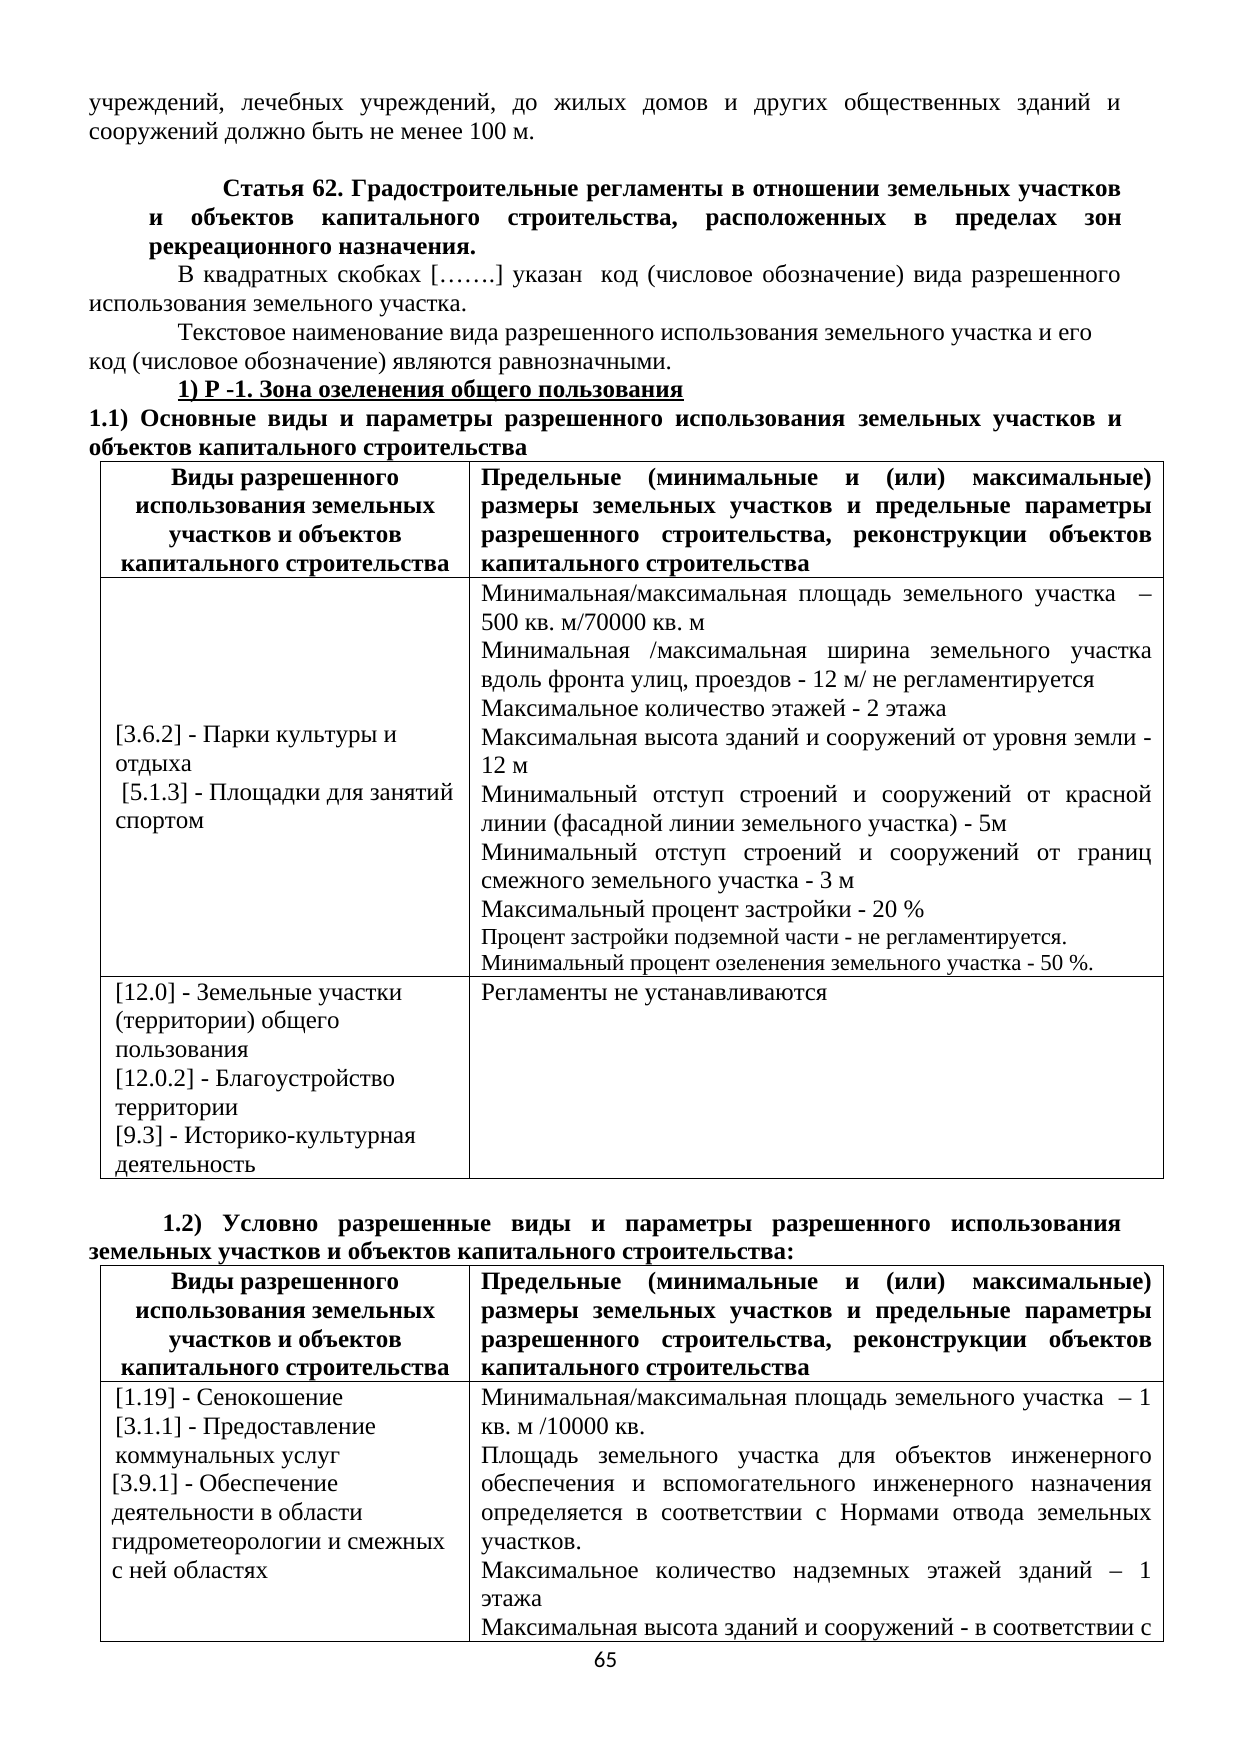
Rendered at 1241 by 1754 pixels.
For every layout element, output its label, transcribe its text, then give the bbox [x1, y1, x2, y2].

text Текстовое наименование вида разрешенного использования земельного участка и его код (числовое обозначение) являются равнозначными. [89, 317, 1122, 374]
table_header Виды разрешенного использования земельных участков и объектов капитального строительства [101, 462, 469, 577]
table_header Предельные (минимальные и (или) максимальные) размеры земельных участков и предельные параметры разрешенного строительства, реконструкции объектов капитального строительства [470, 1266, 1163, 1381]
table_cell Минимальная/максимальная площадь земельного участка – 500 кв. м/70000 кв. м Минимальная /максимальная ширина земельного участка вдоль фронта улиц, проездов - 12 м/ не регламентируется Максимальное количество этажей - 2 этажа Максимальная высота зданий и сооружений от уровня земли - 12 м Минимальный отступ строений и сооружений от красной линии (фасадной линии земельного участка) - 5м Минимальный отступ строений и сооружений от границ смежного земельного участка - 3 м Максимальный процент застройки - 20 % Процент застройки подземной части - не регламентируется. Минимальный процент озеленения земельного участка - 50 %. [470, 578, 1163, 976]
table_cell [3.6.2] - Парки культуры и отдыха [5.1.3] - Площадки для занятий спортом [101, 578, 469, 976]
table_header Виды разрешенного использования земельных участков и объектов капитального строительства [101, 1266, 469, 1381]
text 1.2) Условно разрешенные виды и параметры разрешенного использования земельных участков и объектов капитального строительства: [89, 1208, 1122, 1265]
table_cell [12.0] - Земельные участки (территории) общего пользования [12.0.2] - Благоустройство территории [9.3] - Историко-культурная деятельность [101, 977, 469, 1178]
table_cell Регламенты не устанавливаются [470, 977, 1163, 1178]
text В квадратных скобках […….] указан код (числовое обозначение) вида разрешенного использования земельного участка. [89, 259, 1122, 317]
subtitle Статья 62. Градостроительные регламенты в отношении земельных участков и объектов капитального строительства, расположенных в пределах зон рекреационного назначения. [149, 173, 1122, 259]
table_header Предельные (минимальные и (или) максимальные) размеры земельных участков и предельные параметры разрешенного строительства, реконструкции объектов капитального строительства [470, 462, 1163, 577]
text 1.1) Основные виды и параметры разрешенного использования земельных участков и объектов капитального строительства [89, 403, 1122, 461]
text 1) Р -1. Зона озеленения общего пользования [89, 374, 1122, 403]
